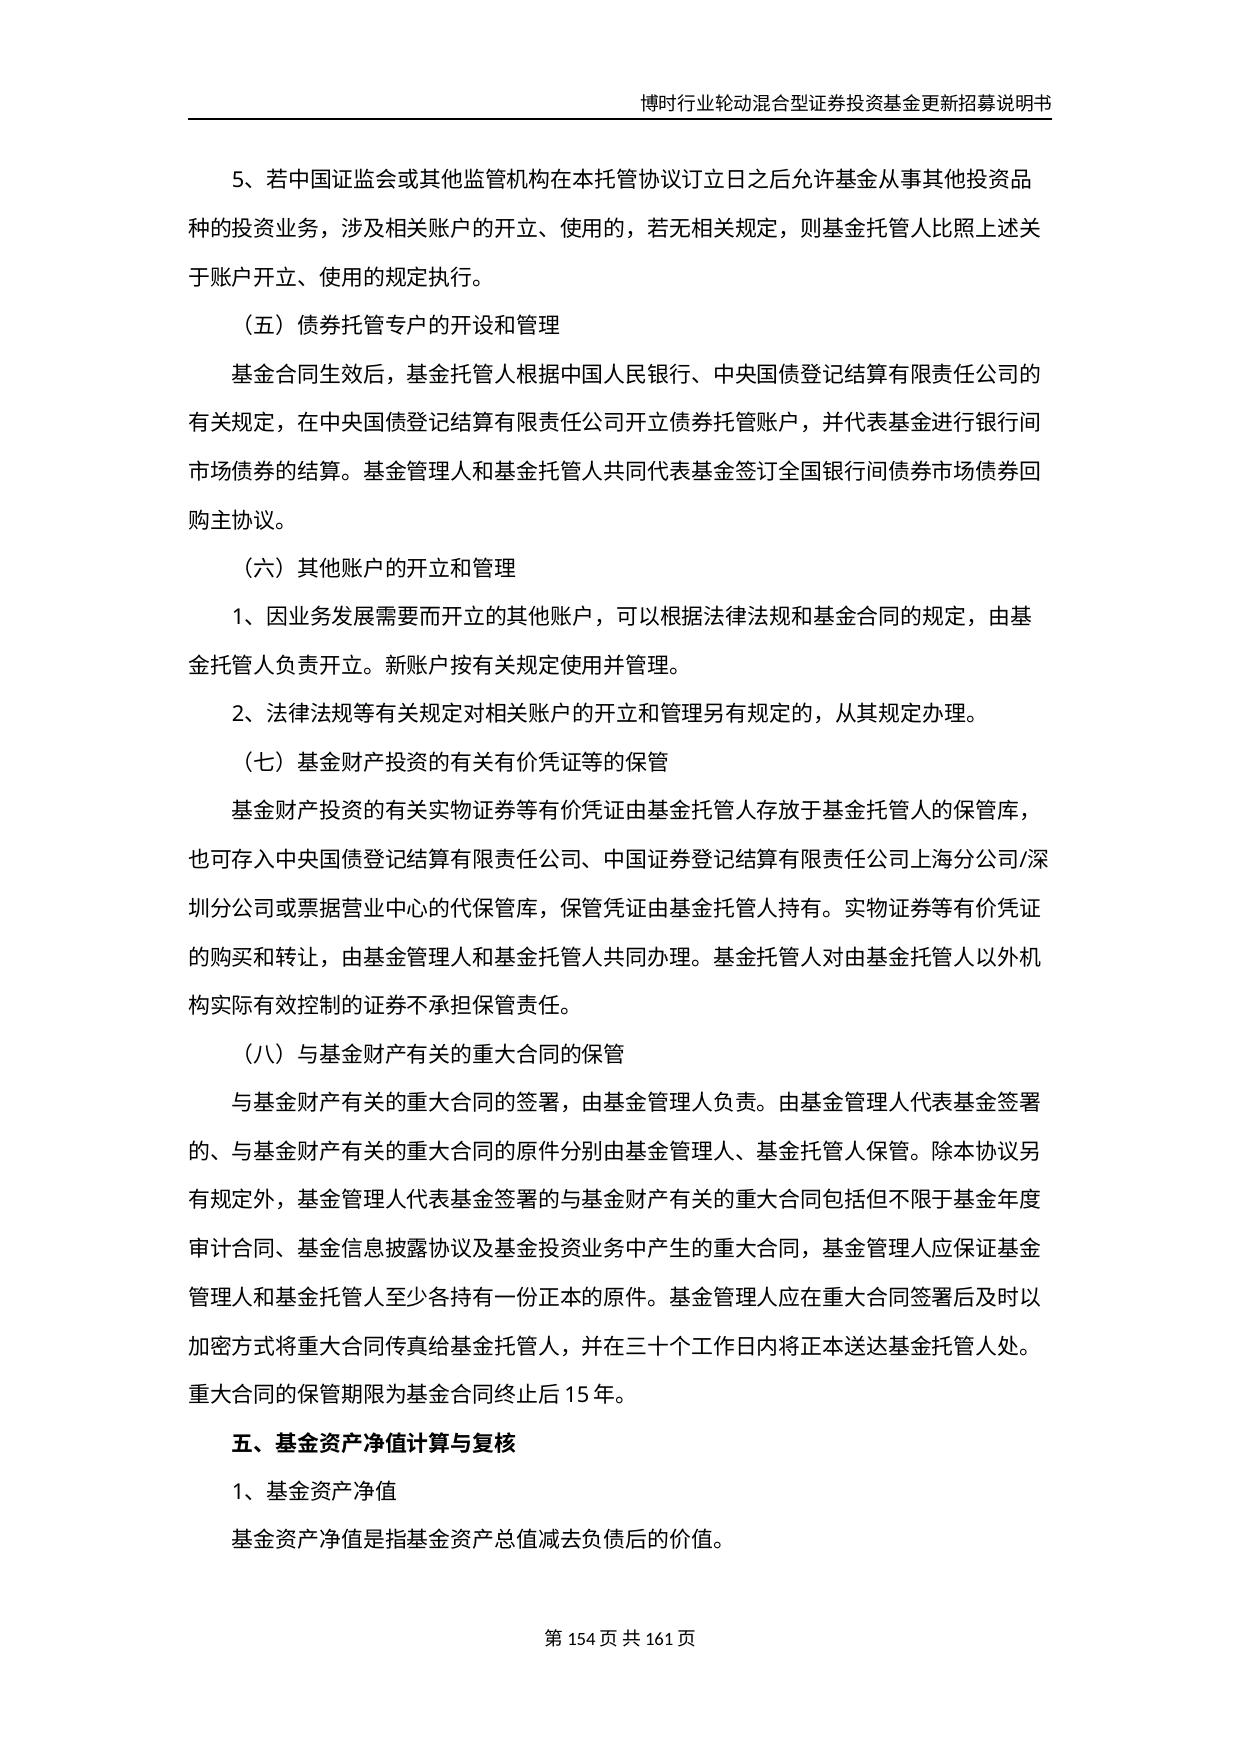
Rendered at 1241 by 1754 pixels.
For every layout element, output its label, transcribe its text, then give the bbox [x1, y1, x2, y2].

text 1、因业务发展需要而开立的其他账户，可以根据法律法规和基金合同的规定，由基金托管人负责开立。新账户按有关规定使用并管理。 [188, 599, 1052, 680]
text 基金资产净值是指基金资产总值减去负债后的价值。 [188, 1522, 1052, 1554]
text 5、若中国证监会或其他监管机构在本托管协议订立日之后允许基金从事其他投资品种的投资业务，涉及相关账户的开立、使用的，若无相关规定，则基金托管人比照上述关于账户开立、使用的规定执行。 [188, 162, 1052, 292]
text 五、基金资产净值计算与复核 [188, 1425, 1052, 1458]
text 与基金财产有关的重大合同的签署，由基金管理人负责。由基金管理人代表基金签署的、与基金财产有关的重大合同的原件分别由基金管理人、基金托管人保管。除本协议另有规定外，基金管理人代表基金签署的与基金财产有关的重大合同包括但不限于基金年度审计合同、基金信息披露协议及基金投资业务中产生的重大合同，基金管理人应保证基金管理人和基金托管人至少各持有一份正本的原件。基金管理人应在重大合同签署后及时以加密方式将重大合同传真给基金托管人，并在三十个工作日内将正本送达基金托管人处。重大合同的保管期限为基金合同终止后15年。 [188, 1084, 1052, 1409]
text 2、法律法规等有关规定对相关账户的开立和管理另有规定的，从其规定办理。 [188, 696, 1052, 729]
text （七）基金财产投资的有关有价凭证等的保管 [188, 744, 1052, 777]
text （六）其他账户的开立和管理 [188, 551, 1052, 583]
text （八）与基金财产有关的重大合同的保管 [188, 1036, 1052, 1069]
text 1、基金资产净值 [188, 1474, 1052, 1506]
text 基金合同生效后，基金托管人根据中国人民银行、中央国债登记结算有限责任公司的有关规定，在中央国债登记结算有限责任公司开立债券托管账户，并代表基金进行银行间市场债券的结算。基金管理人和基金托管人共同代表基金签订全国银行间债券市场债券回购主协议。 [188, 356, 1052, 535]
text （五）债券托管专户的开设和管理 [188, 308, 1052, 340]
text 基金财产投资的有关实物证券等有价凭证由基金托管人存放于基金托管人的保管库，也可存入中央国债登记结算有限责任公司、中国证券登记结算有限责任公司上海分公司/深圳分公司或票据营业中心的代保管库，保管凭证由基金托管人持有。实物证券等有价凭证的购买和转让，由基金管理人和基金托管人共同办理。基金托管人对由基金托管人以外机构实际有效控制的证券不承担保管责任。 [188, 793, 1052, 1020]
